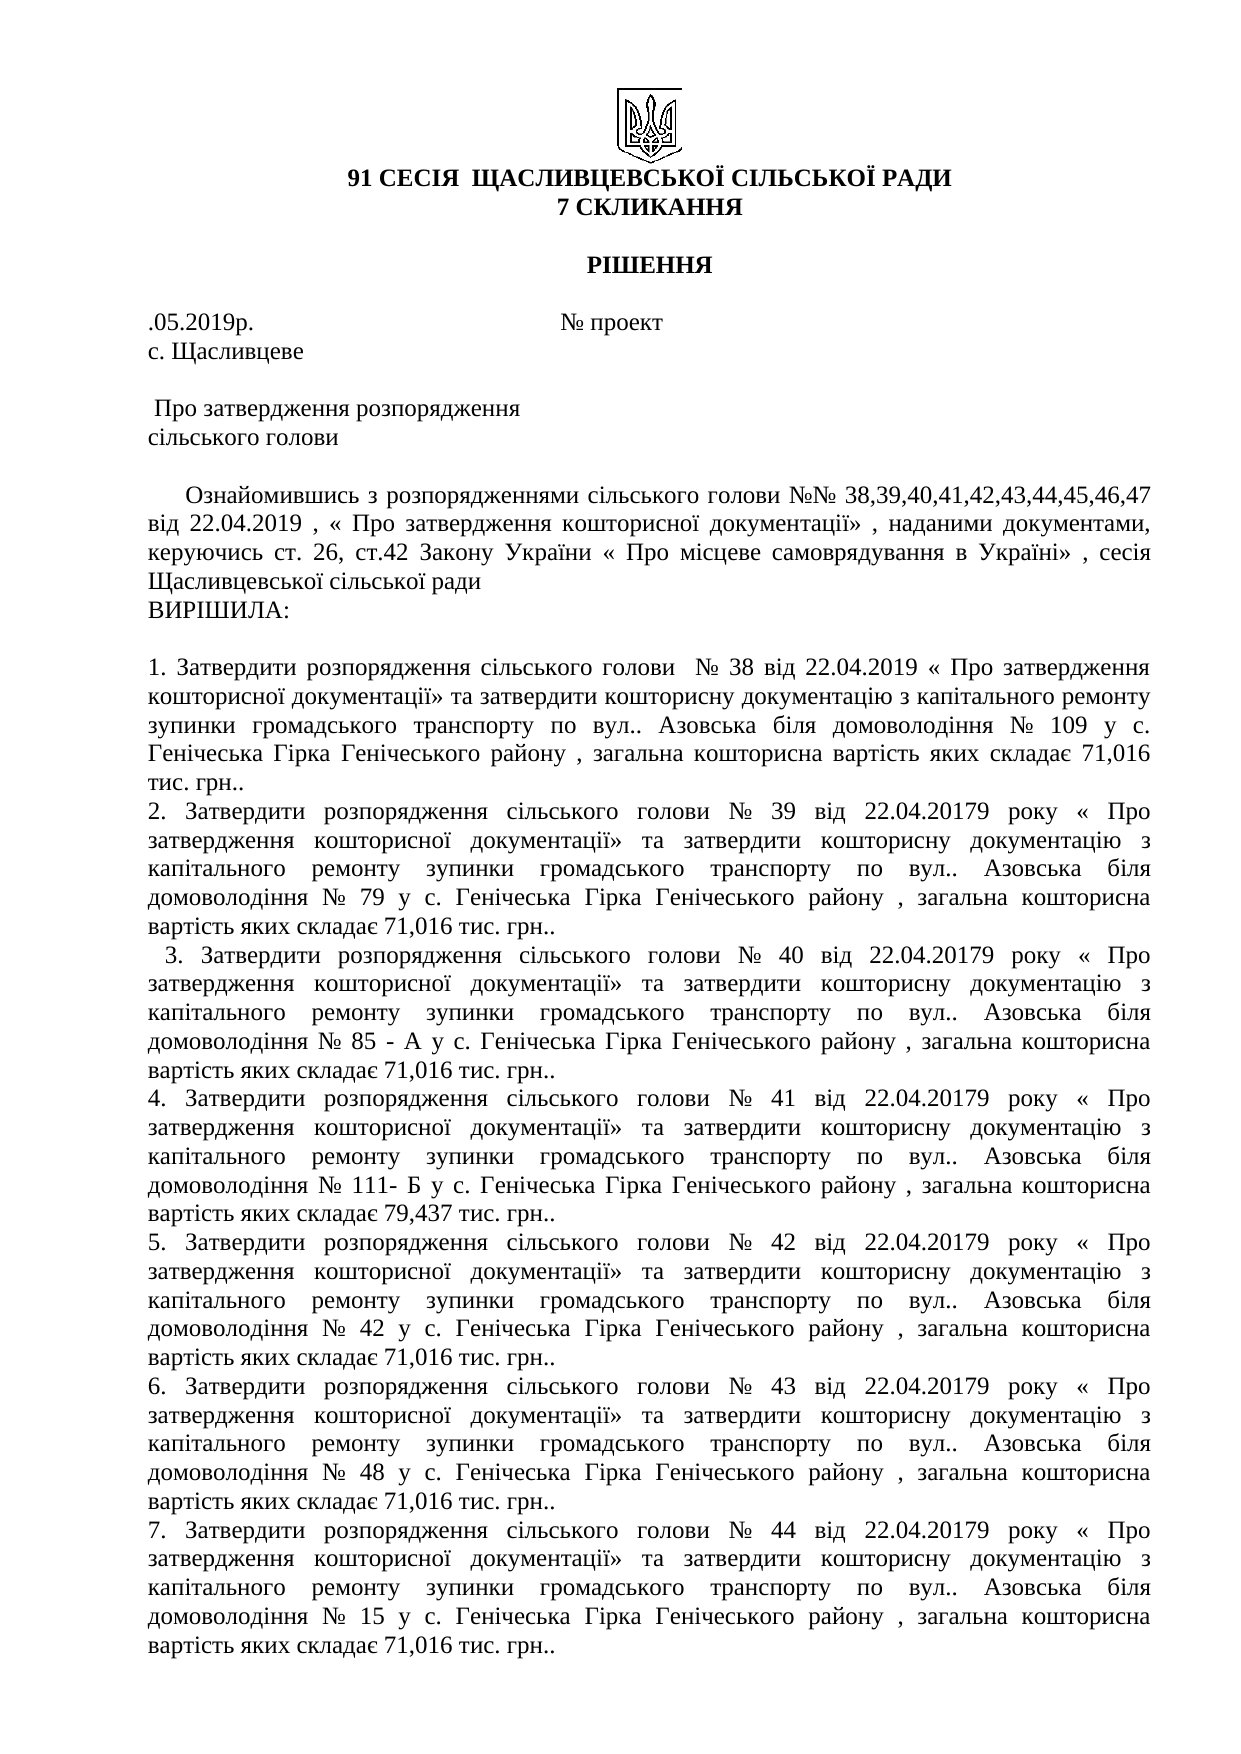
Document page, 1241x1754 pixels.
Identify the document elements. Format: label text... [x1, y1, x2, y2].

text 5. Затвердити розпорядження сільського голови № 42 від 22.04.20179 року « Про затвердження кошторисної документації» та затвердити кошторисну документацію з капітального ремонту зупинки громадського транспорту по вул.. Азовська біля домоволодіння № 42 у с. Генічеська Гірка Генічеського району , загальна кошторисна вартість яких складає 71,016 тис. грн.. [148, 1227, 1152, 1371]
text с. Щасливцеве [148, 336, 1152, 365]
text 2. Затвердити розпорядження сільського голови № 39 від 22.04.20179 року « Про затвердження кошторисної документації» та затвердити кошторисну документацію з капітального ремонту зупинки громадського транспорту по вул.. Азовська біля домоволодіння № 79 у с. Генічеська Гірка Генічеського району , загальна кошторисна вартість яких складає 71,016 тис. грн.. [148, 796, 1152, 940]
text .05.2019р. № проект [148, 307, 1152, 336]
text 7. Затвердити розпорядження сільського голови № 44 від 22.04.20179 року « Про затвердження кошторисної документації» та затвердити кошторисну документацію з капітального ремонту зупинки громадського транспорту по вул.. Азовська біля домоволодіння № 15 у с. Генічеська Гірка Генічеського району , загальна кошторисна вартість яких складає 71,016 тис. грн.. [148, 1515, 1152, 1658]
text Про затвердження розпорядження [148, 393, 1152, 422]
text 6. Затвердити розпорядження сільського голови № 43 від 22.04.20179 року « Про затвердження кошторисної документації» та затвердити кошторисну документацію з капітального ремонту зупинки громадського транспорту по вул.. Азовська біля домоволодіння № 48 у с. Генічеська Гірка Генічеського району , загальна кошторисна вартість яких складає 71,016 тис. грн.. [148, 1371, 1152, 1515]
text 3. Затвердити розпорядження сільського голови № 40 від 22.04.20179 року « Про затвердження кошторисної документації» та затвердити кошторисну документацію з капітального ремонту зупинки громадського транспорту по вул.. Азовська біля домоволодіння № 85 - А у с. Генічеська Гірка Генічеського району , загальна кошторисна вартість яких складає 71,016 тис. грн.. [148, 940, 1152, 1083]
text 91 СЕСІЯ ЩАСЛИВЦЕВСЬКОЇ СІЛЬСЬКОЇ РАДИ [148, 163, 1152, 192]
text сільського голови [148, 422, 1152, 451]
text 4. Затвердити розпорядження сільського голови № 41 від 22.04.20179 року « Про затвердження кошторисної документації» та затвердити кошторисну документацію з капітального ремонту зупинки громадського транспорту по вул.. Азовська біля домоволодіння № 111- Б у с. Генічеська Гірка Генічеського району , загальна кошторисна вартість яких складає 79,437 тис. грн.. [148, 1083, 1152, 1227]
text ВИРІШИЛА: [148, 595, 1152, 623]
text 1. Затвердити розпорядження сільського голови № 38 від 22.04.2019 « Про затвердження кошторисної документації» та затвердити кошторисну документацію з капітального ремонту зупинки громадського транспорту по вул.. Азовська біля домоволодіння № 109 у с. Генічеська Гірка Генічеського району , загальна кошторисна вартість яких складає 71,016 тис. грн.. [148, 652, 1152, 796]
text 7 СКЛИКАННЯ [148, 192, 1152, 221]
text Ознайомившись з розпорядженнями сільського голови №№ 38,39,40,41,42,43,44,45,46,47 від 22.04.2019 , « Про затвердження кошторисної документації» , наданими документами, керуючись ст. 26, ст.42 Закону України « Про місцеве самоврядування в Україні» , сесія Щасливцевської сільської ради [148, 480, 1152, 595]
subtitle РІШЕННЯ [148, 250, 1152, 278]
